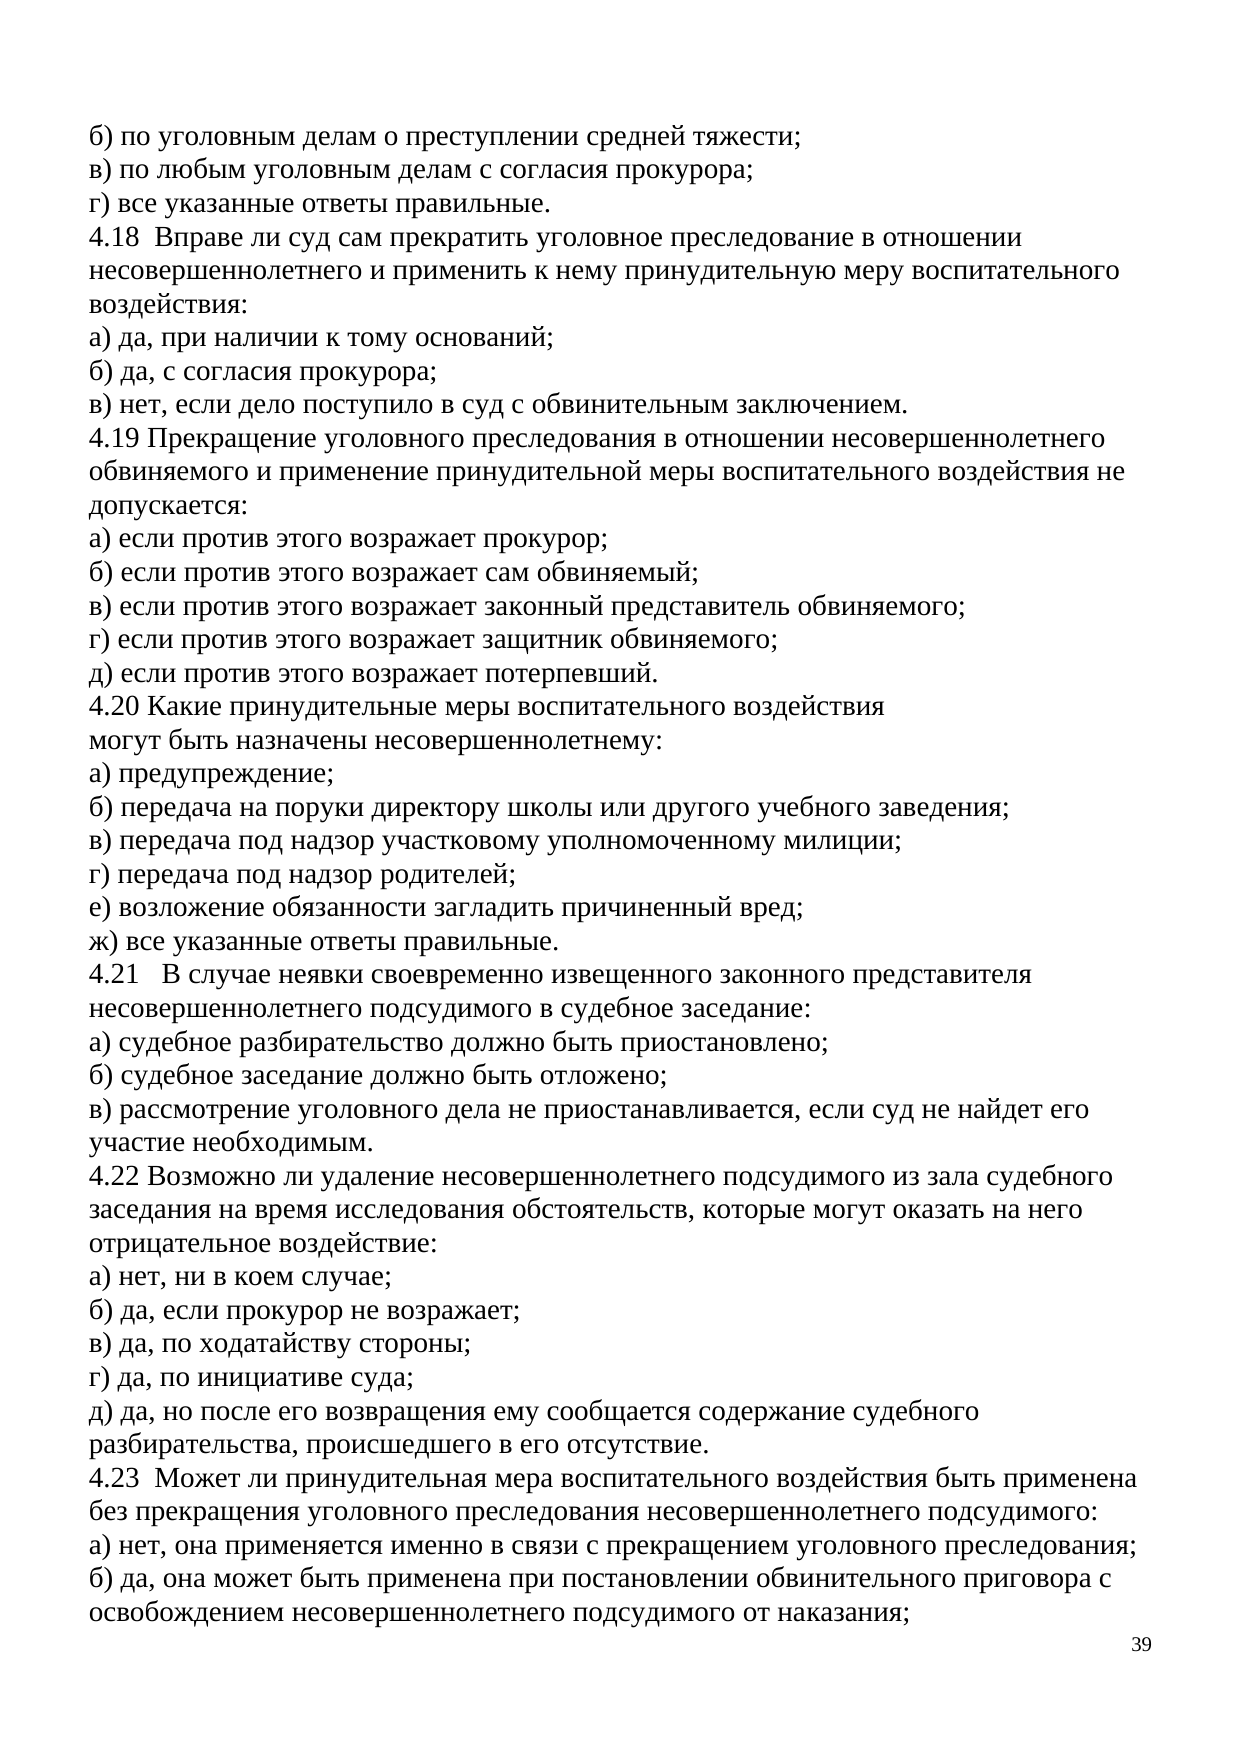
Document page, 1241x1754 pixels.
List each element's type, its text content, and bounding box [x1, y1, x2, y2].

text ж) все указанные ответы правильные. [88, 923, 1152, 957]
text в) рассмотрение уголовного дела не приостанавливается, если суд не найдет его участие необходимым. [88, 1091, 1152, 1158]
text б) если против этого возражает сам обвиняемый; [88, 554, 1152, 588]
text 4.23 Может ли принудительная мера воспитательного воздействия быть применена без прекращения уголовного преследования несовершеннолетнего подсудимого: [88, 1460, 1152, 1527]
text б) передача на поруки директору школы или другого учебного заведения; [88, 789, 1152, 822]
text a) нет, ни в коем случае; [88, 1258, 1152, 1292]
text б) да, она может быть применена при постановлении обвинительного приговора с освобождением несовершеннолетнего подсудимого от наказания; [88, 1560, 1152, 1627]
text в) да, по ходатайству стороны; [88, 1326, 1152, 1359]
text д) если против этого возражает потерпевший. [88, 655, 1152, 688]
text г) передача под надзор родителей; [88, 856, 1152, 889]
text 4.20 Какие принудительные меры воспитательного воздействия [88, 688, 1152, 722]
text a) нет, она применяется именно в связи с прекращением уголовного преследования; [88, 1527, 1152, 1560]
text б) по уголовным делам о преступлении средней тяжести; [88, 118, 1152, 152]
text могут быть назначены несовершеннолетнему: [88, 722, 1152, 755]
text д) да, но после его возвращения ему сообщается содержание судебного разбирательства, происшедшего в его отсутствие. [88, 1393, 1152, 1460]
text в) по любым уголовным делам с согласия прокурора; [88, 152, 1152, 185]
text a) предупреждение; [88, 755, 1152, 789]
text г) если против этого возражает защитник обвиняемого; [88, 621, 1152, 655]
text a) если против этого возражает прокурор; [88, 521, 1152, 554]
text б) судебное заседание должно быть отложено; [88, 1057, 1152, 1091]
text 4.18 Вправе ли суд сам прекратить уголовное преследование в отношении несовершеннолетнего и применить к нему принудительную меру воспитательного воздействия: [88, 219, 1152, 319]
text 4.19 Прекращение уголовного преследования в отношении несовершеннолетнего обвиняемого и применение принудительной меры воспитательного воздействия не допускается: [88, 420, 1152, 521]
text e) возложение обязанности загладить причиненный вред; [88, 889, 1152, 923]
text г) все указанные ответы правильные. [88, 185, 1152, 219]
text б) да, с согласия прокурора; [88, 353, 1152, 386]
text a) да, при наличии к тому оснований; [88, 319, 1152, 353]
text г) да, по инициативе суда; [88, 1359, 1152, 1393]
text в) нет, если дело поступило в суд с обвинительным заключением. [88, 386, 1152, 420]
text a) судебное разбирательство должно быть приостановлено; [88, 1024, 1152, 1057]
text в) если против этого возражает законный представитель обвиняемого; [88, 588, 1152, 621]
text 4.22 Возможно ли удаление несовершеннолетнего подсудимого из зала судебного заседания на время исследования обстоятельств, которые могут оказать на него отрицательное воздействие: [88, 1158, 1152, 1258]
text б) да, если прокурор не возражает; [88, 1292, 1152, 1326]
text в) передача под надзор участковому уполномоченному милиции; [88, 822, 1152, 856]
text 4.21 В случае неявки своевременно извещенного законного представителя несовершеннолетнего подсудимого в судебное заседание: [88, 957, 1152, 1024]
